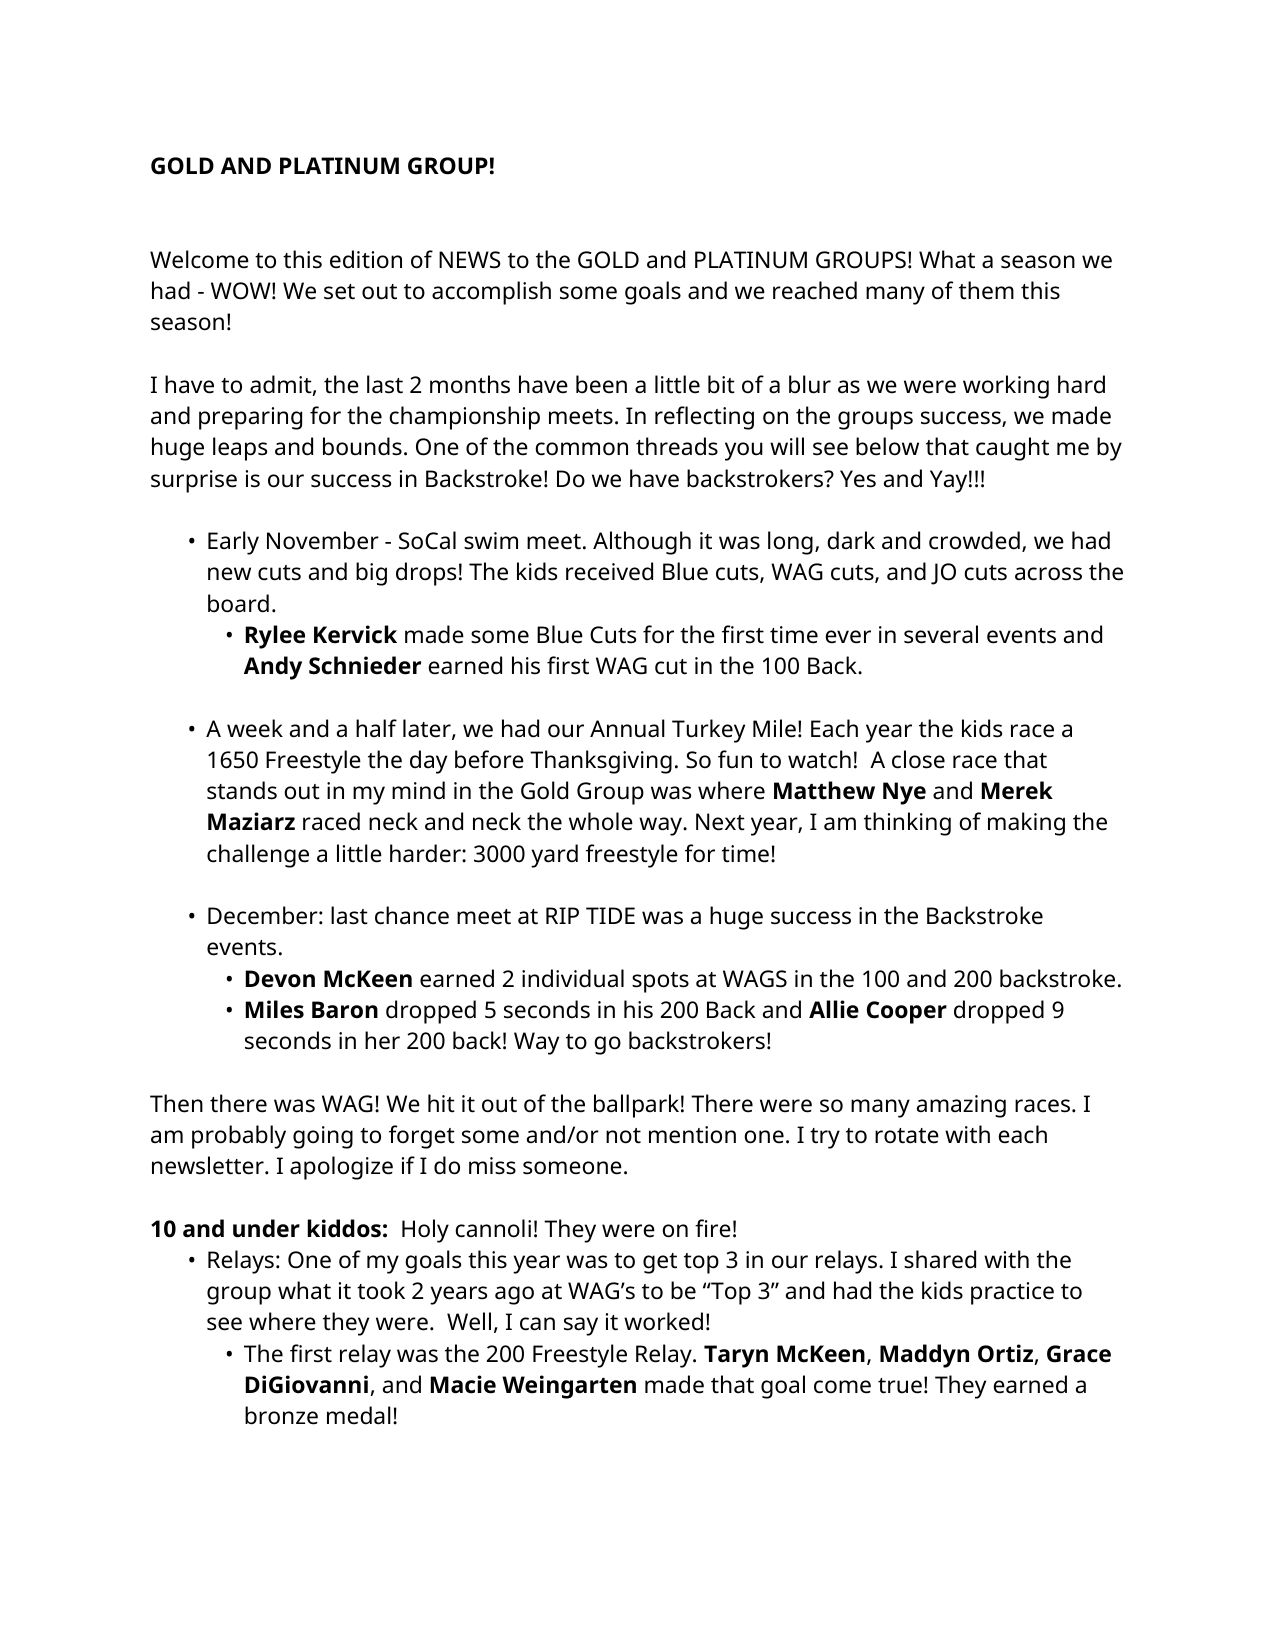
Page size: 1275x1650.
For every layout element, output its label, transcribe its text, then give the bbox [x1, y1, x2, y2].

list Miles Baron dropped 5 seconds in his 200 Back and Allie Cooper dropped 9 seconds in her 200 back! Way to go backstrokers! [225, 994, 1125, 1056]
text GOLD AND PLATINUM GROUP! [150, 150, 1125, 181]
list Relays: One of my goals this year was to get top 3 in our relays. I shared with the group what it took 2 years ago at WAG’s to be “Top 3” and had the kids practice to see where they were. Well, I can say it worked! [187, 1244, 1125, 1337]
text I have to admit, the last 2 months have been a little bit of a blur as we were working hard and preparing for the championship meets. In reflecting on the groups success, we made huge leaps and bounds. One of the common threads you will see below that caught me by surprise is our success in Backstroke! Do we have backstrokers? Yes and Yay!!! [150, 369, 1125, 494]
list Devon McKeen earned 2 individual spots at WAGS in the 100 and 200 backstroke. [225, 962, 1125, 994]
text 10 and under kiddos: Holy cannoli! They were on fire! [150, 1212, 1125, 1244]
list December: last chance meet at RIP TIDE was a huge success in the Backstroke events. [187, 900, 1125, 962]
text Then there was WAG! We hit it out of the ballpark! There were so many amazing races. I am probably going to forget some and/or not mention one. I try to rotate with each newsletter. I apologize if I do miss someone. [150, 1087, 1125, 1181]
list A week and a half later, we had our Annual Turkey Mile! Each year the kids race a 1650 Freestyle the day before Thanksgiving. So fun to watch! A close race that stands out in my mind in the Gold Group was where Matthew Nye and Merek Maziarz raced neck and neck the whole way. Next year, I am thinking of making the challenge a little harder: 3000 yard freestyle for time! [187, 712, 1125, 869]
list The first relay was the 200 Freestyle Relay. Taryn McKeen, Maddyn Ortiz, Grace DiGiovanni, and Macie Weingarten made that goal come true! They earned a bronze medal! [225, 1337, 1125, 1431]
list Early November - SoCal swim meet. Although it was long, dark and crowded, we had new cuts and big drops! The kids received Blue cuts, WAG cuts, and JO cuts across the board. [187, 525, 1125, 619]
list Rylee Kervick made some Blue Cuts for the first time ever in several events and Andy Schnieder earned his first WAG cut in the 100 Back. [225, 619, 1125, 681]
text Welcome to this edition of NEWS to the GOLD and PLATINUM GROUPS! What a season we had - WOW! We set out to accomplish some goals and we reached many of them this season! [150, 244, 1125, 337]
